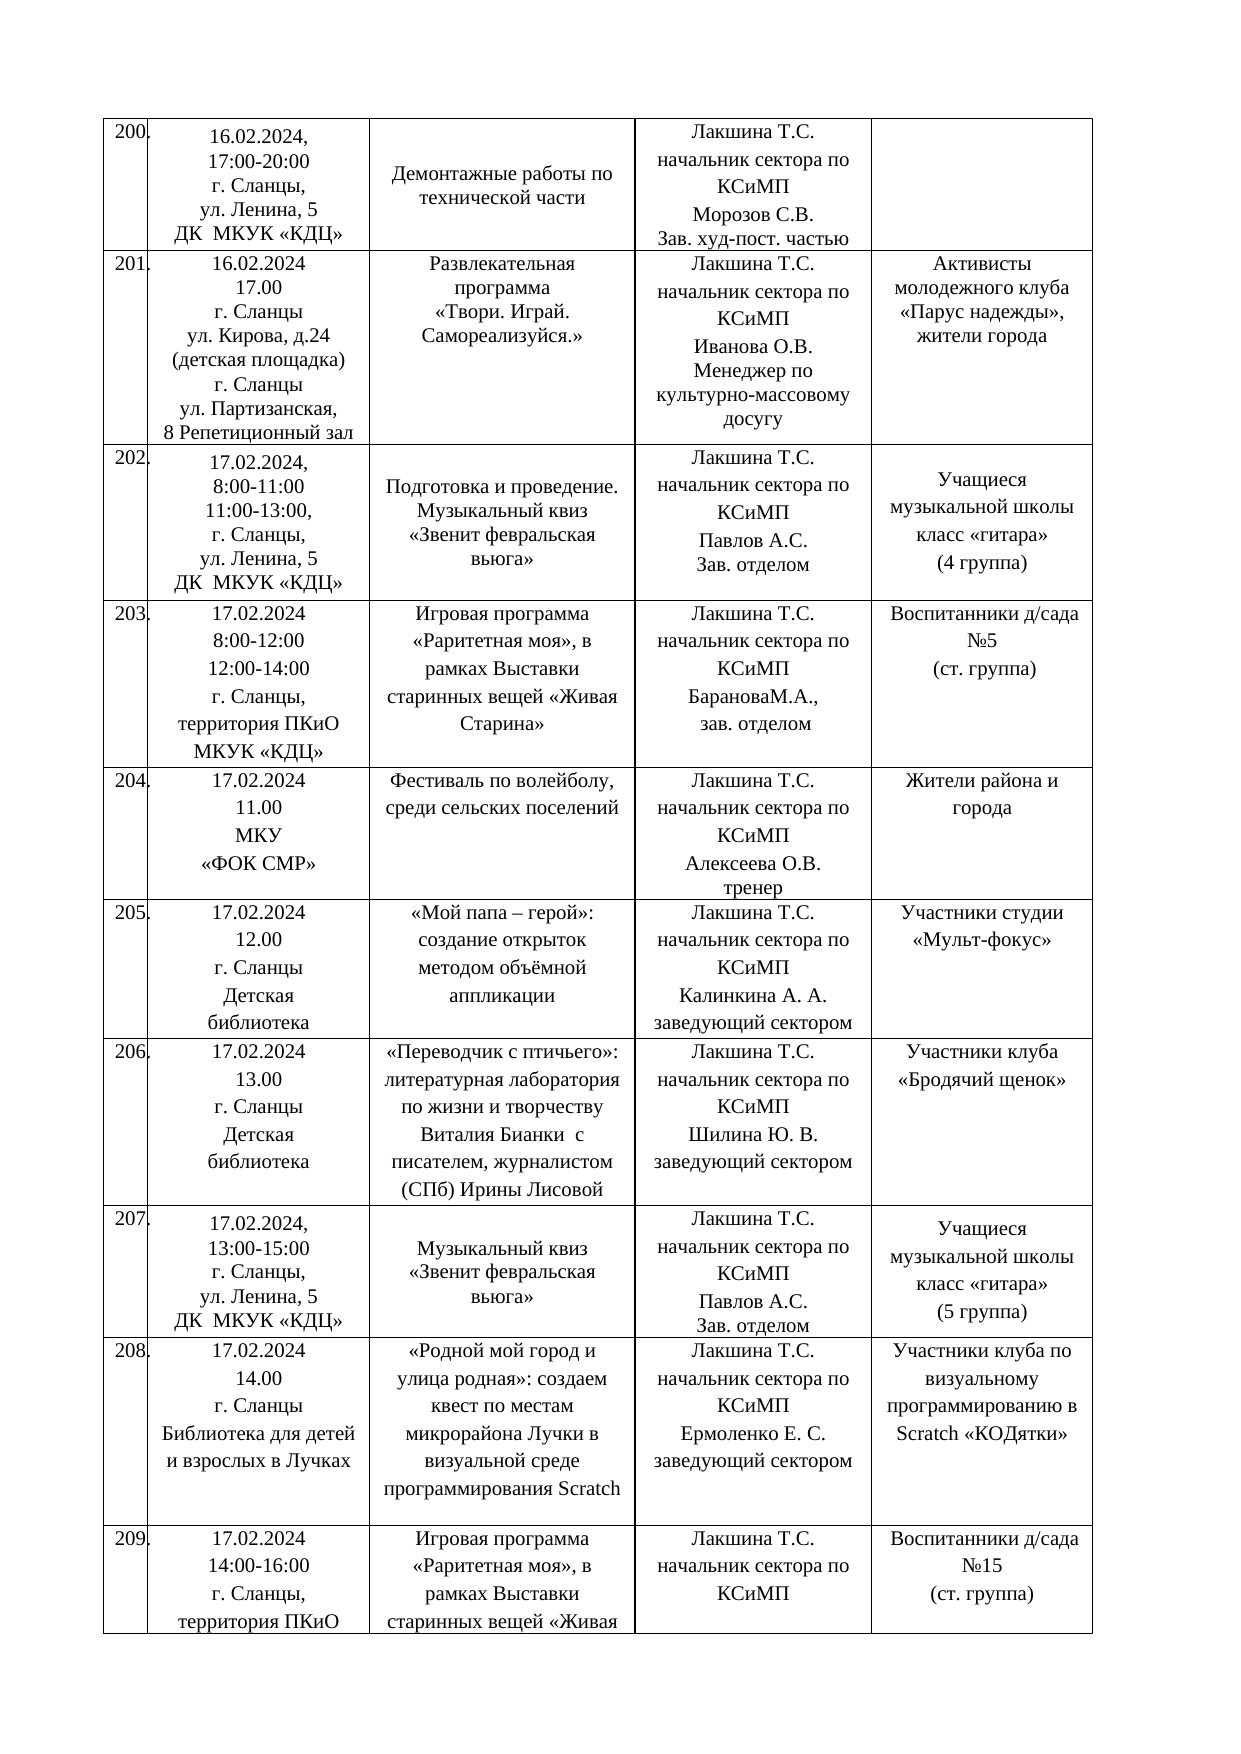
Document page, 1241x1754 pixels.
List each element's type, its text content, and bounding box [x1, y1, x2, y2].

table_cell 17.02.2024 13.00 г. Сланцы Детская библиотека [148, 1039, 369, 1205]
table_cell [104, 445, 147, 600]
table_cell 16.02.2024 17.00 г. Сланцы ул. Кирова, д.24 (детская площадка) г. Сланцы ул. Партизанская, 8 Репетиционный зал [148, 251, 369, 444]
table_cell Активисты молодежного клуба «Парус надежды», жители города [872, 251, 1092, 444]
table_cell Лакшина Т.С. начальник сектора по КСиМП Морозов С.В. Зав. худ-пост. частью [636, 119, 871, 250]
table_cell «Переводчик с птичьего»: литературная лаборатория по жизни и творчеству Виталия Бианки с писателем, журналистом (СПб) Ирины Лисовой [370, 1039, 634, 1205]
table_cell [872, 119, 1092, 250]
table_cell 17.02.2024, 13:00-15:00 г. Сланцы, ул. Ленина, 5 ДК МКУК «КДЦ» [148, 1206, 369, 1337]
table_cell Участники студии «Мульт-фокус» [872, 900, 1092, 1038]
table_cell Лакшина Т.С. начальник сектора по КСиМП Калинкина А. А. заведующий сектором [636, 900, 871, 1038]
table_cell Учащиеся музыкальной школы класс «гитара» (4 группа) [872, 445, 1092, 600]
table_cell 17.02.2024 14.00 г. Сланцы Библиотека для детей и взрослых в Лучках [148, 1338, 369, 1525]
table_cell [104, 119, 147, 250]
table_cell [104, 251, 147, 444]
table_cell [104, 900, 147, 1038]
table_cell [104, 768, 147, 899]
table_cell Лакшина Т.С. начальник сектора по КСиМП Алексеева О.В. тренер [636, 768, 871, 899]
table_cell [636, 1526, 871, 1633]
table_cell Демонтажные работы по технической части [370, 119, 634, 250]
table_cell Лакшина Т.С. начальник сектора по КСиМП Шилина Ю. В. заведующий сектором [636, 1039, 871, 1205]
table_cell «Мой папа – герой»: создание открыток методом объёмной аппликации [370, 900, 634, 1038]
table_cell 17.02.2024 8:00-12:00 12:00-14:00 г. Сланцы, территория ПКиО МКУК «КДЦ» [148, 601, 369, 767]
table_cell «Родной мой город и улица родная»: создаем квест по местам микрорайона Лучки в визуальной среде программирования Scratch [370, 1338, 634, 1525]
table_cell Игровая программа «Раритетная моя», в рамках Выставки старинных вещей «Живая Старина» [370, 601, 634, 767]
table_cell [104, 601, 147, 767]
table_cell Лакшина Т.С. начальник сектора по КСиМП Павлов А.С. Зав. отделом [636, 1206, 871, 1337]
table_cell Развлекательная программа «Твори. Играй. Самореализуйся.» [370, 251, 634, 444]
table_cell [104, 1526, 147, 1633]
table_cell 17.02.2024 11.00 МКУ «ФОК СМР» [148, 768, 369, 899]
table_cell Участники клуба по визуальному программированию в Scratch «КОДятки» [872, 1338, 1092, 1525]
table_cell [104, 1039, 147, 1205]
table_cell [370, 1526, 634, 1633]
table_cell 17.02.2024 12.00 г. Сланцы Детская библиотека [148, 900, 369, 1038]
table_cell Участники клуба «Бродячий щенок» [872, 1039, 1092, 1205]
table_cell Воспитанники д/сада №5 (ст. группа) [872, 601, 1092, 767]
table_cell Учащиеся музыкальной школы класс «гитара» (5 группа) [872, 1206, 1092, 1337]
table_cell 16.02.2024, 17:00-20:00 г. Сланцы, ул. Ленина, 5 ДК МКУК «КДЦ» [148, 119, 369, 250]
table_cell [104, 1338, 147, 1525]
table_cell Музыкальный квиз «Звенит февральская вьюга» [370, 1206, 634, 1337]
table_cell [872, 1526, 1092, 1633]
table_cell Лакшина Т.С. начальник сектора по КСиМП Ермоленко Е. С. заведующий сектором [636, 1338, 871, 1525]
table_cell Лакшина Т.С. начальник сектора по КСиМП Павлов А.С. Зав. отделом [636, 445, 871, 600]
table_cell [148, 1526, 369, 1633]
table_cell Лакшина Т.С. начальник сектора по КСиМП БарановаМ.А., зав. отделом [636, 601, 871, 767]
table_cell 17.02.2024, 8:00-11:00 11:00-13:00, г. Сланцы, ул. Ленина, 5 ДК МКУК «КДЦ» [148, 445, 369, 600]
table_cell Жители района и города [872, 768, 1092, 899]
table_cell Подготовка и проведение. Музыкальный квиз «Звенит февральская вьюга» [370, 445, 634, 600]
table_cell Лакшина Т.С. начальник сектора по КСиМП Иванова О.В. Менеджер по культурно-массовому досугу [636, 251, 871, 444]
table_cell [104, 1206, 147, 1337]
table_cell Фестиваль по волейболу, среди сельских поселений [370, 768, 634, 899]
